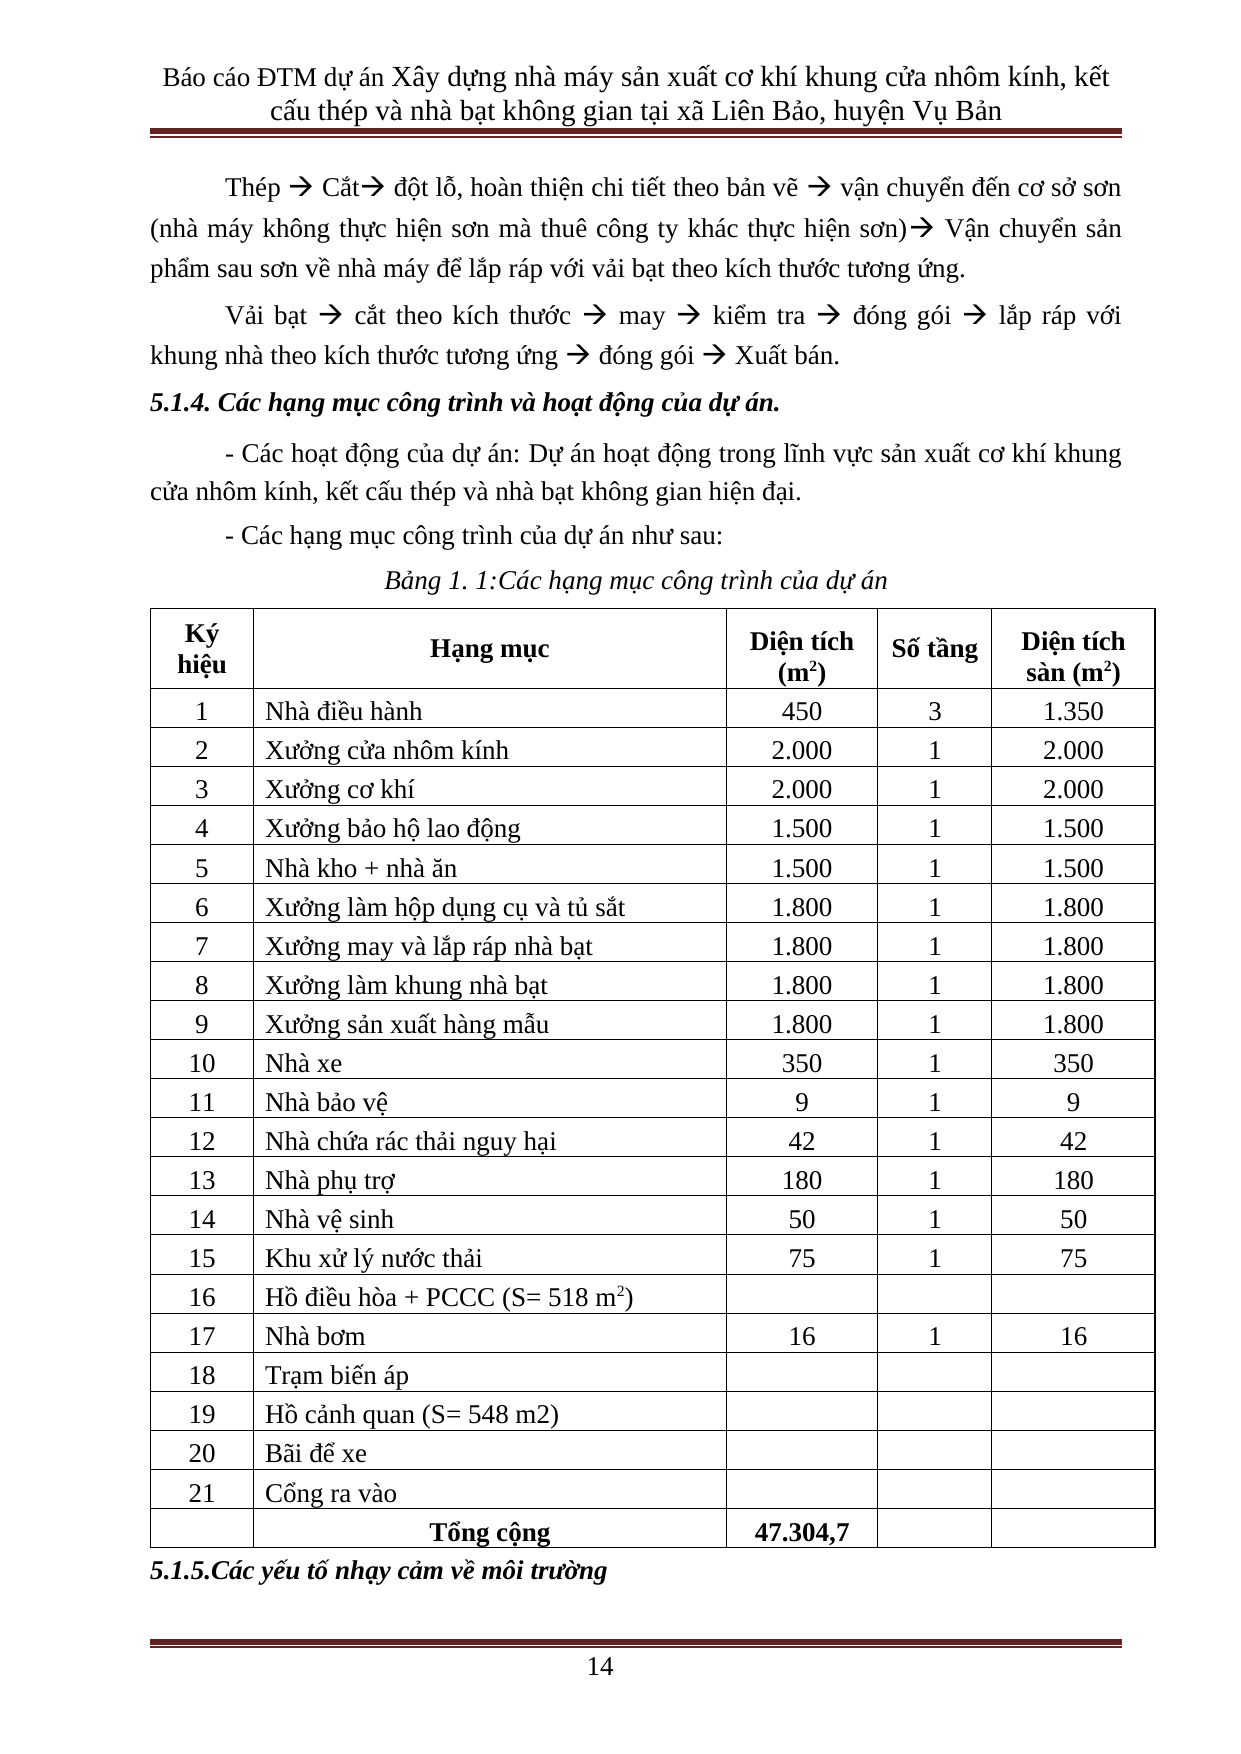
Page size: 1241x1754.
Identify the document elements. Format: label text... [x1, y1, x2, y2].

table_cell 5 [151, 845, 253, 883]
table_cell 11 [151, 1079, 253, 1117]
text 5.1.4. Các hạng mục công trình và hoạt động của dự án. [150, 386, 1122, 417]
table_cell 7 [151, 923, 253, 961]
table_cell 9 [727, 1079, 877, 1117]
table_cell 20 [151, 1431, 253, 1469]
table_cell 14 [151, 1196, 253, 1234]
table_cell 9 [992, 1079, 1154, 1117]
table_cell [992, 1509, 1154, 1547]
table_cell Hồ cảnh quan (S= 548 m2) [254, 1392, 726, 1430]
table_cell 1 [878, 1314, 991, 1352]
table_cell 180 [992, 1157, 1154, 1195]
table_cell Xưởng cơ khí [254, 767, 726, 805]
table_cell 75 [992, 1235, 1154, 1273]
text Bảng 1. 1:Các hạng mục công trình của dự án [150, 564, 1122, 595]
table_cell 1.350 [992, 689, 1154, 727]
table_cell [992, 1275, 1154, 1312]
text - Các hoạt động của dự án: Dự án hoạt động trong lĩnh vực sản xuất cơ khí khung cửa nhôm kính, kết cấu thép và nhà bạt không gian hiện đại. [150, 433, 1122, 508]
table_cell 2.000 [727, 728, 877, 766]
table_cell [992, 1470, 1154, 1508]
table_cell 50 [992, 1196, 1154, 1234]
table_cell [992, 1392, 1154, 1430]
table_cell 1 [878, 923, 991, 961]
table_cell 9 [151, 1001, 253, 1039]
table_cell 2 [151, 728, 253, 766]
table_cell 75 [727, 1235, 877, 1273]
table_cell 1.800 [727, 962, 877, 1000]
table_cell 8 [151, 962, 253, 1000]
table_cell 180 [727, 1157, 877, 1195]
table_cell 1.500 [992, 845, 1154, 883]
table_cell 15 [151, 1235, 253, 1273]
table_cell Xưởng sản xuất hàng mẫu [254, 1001, 726, 1039]
table_cell [727, 1275, 877, 1312]
table_cell Nhà phụ trợ [254, 1157, 726, 1195]
table_cell 10 [151, 1040, 253, 1078]
text - Các hạng mục công trình của dự án như sau: [150, 514, 1122, 552]
table_cell 16 [727, 1314, 877, 1352]
table_cell 1.800 [727, 884, 877, 922]
table_cell Cổng ra vào [254, 1470, 726, 1508]
table_header Diện tích sàn (m2) [992, 609, 1154, 687]
table_cell 1 [878, 1040, 991, 1078]
text Vải bạt cắt theo kích thước may kiểm tra đóng gói lắp ráp với khung nhà theo kích thước tương ứng đóng gói Xuất bán. [150, 299, 1122, 371]
table_cell 2.000 [992, 767, 1154, 805]
table_cell 1 [878, 1235, 991, 1273]
table_cell 1 [878, 1118, 991, 1156]
table_cell Xưởng làm hộp dụng cụ và tủ sắt [254, 884, 726, 922]
table_cell Nhà bơm [254, 1314, 726, 1352]
table_cell 17 [151, 1314, 253, 1352]
table_cell [727, 1392, 877, 1430]
table_cell [727, 1353, 877, 1391]
table_cell 42 [727, 1118, 877, 1156]
table_cell 3 [151, 767, 253, 805]
table_cell Bãi để xe [254, 1431, 726, 1469]
table_cell [151, 1509, 253, 1547]
table_header Hạng mục [254, 609, 726, 687]
table_cell Nhà điều hành [254, 689, 726, 727]
table_cell [727, 1431, 877, 1469]
table_cell Nhà kho + nhà ăn [254, 845, 726, 883]
table_cell 2.000 [992, 728, 1154, 766]
table_cell [878, 1509, 991, 1547]
table_cell 1.800 [727, 1001, 877, 1039]
table_cell 1.500 [727, 806, 877, 844]
table_cell [878, 1392, 991, 1430]
table_cell Nhà bảo vệ [254, 1079, 726, 1117]
table_header Số tầng [878, 609, 991, 687]
table_cell [727, 1470, 877, 1508]
table_cell Khu xử lý nước thải [254, 1235, 726, 1273]
table_cell 1 [878, 1079, 991, 1117]
table_cell 1 [878, 962, 991, 1000]
table_cell 19 [151, 1392, 253, 1430]
table_cell [878, 1353, 991, 1391]
table_cell [992, 1353, 1154, 1391]
table_cell 1.800 [992, 923, 1154, 961]
table_cell 12 [151, 1118, 253, 1156]
table_cell 1 [878, 845, 991, 883]
table_cell 47.304,7 [727, 1509, 877, 1547]
table_cell Xưởng may và lắp ráp nhà bạt [254, 923, 726, 961]
table_cell 1.800 [992, 1001, 1154, 1039]
table_cell 3 [878, 689, 991, 727]
table_cell Nhà chứa rác thải nguy hại [254, 1118, 726, 1156]
table_cell 1.500 [727, 845, 877, 883]
table_cell 21 [151, 1470, 253, 1508]
table_cell 1.800 [992, 962, 1154, 1000]
table_cell 1 [878, 884, 991, 922]
table_cell 18 [151, 1353, 253, 1391]
table_cell [878, 1431, 991, 1469]
table_cell 1 [878, 767, 991, 805]
table_cell 1 [878, 728, 991, 766]
table_cell 1.800 [992, 884, 1154, 922]
table_cell Tổng cộng [254, 1509, 726, 1547]
table_cell 50 [727, 1196, 877, 1234]
table_header Ký hiệu [151, 609, 253, 687]
table_cell 42 [992, 1118, 1154, 1156]
table_cell 6 [151, 884, 253, 922]
table_cell Xưởng làm khung nhà bạt [254, 962, 726, 1000]
table_cell 1 [878, 1157, 991, 1195]
table_cell Nhà xe [254, 1040, 726, 1078]
table_cell 1 [151, 689, 253, 727]
table_cell 1 [878, 1196, 991, 1234]
table_cell 1.800 [727, 923, 877, 961]
table_cell Nhà vệ sinh [254, 1196, 726, 1234]
table_cell 1.500 [992, 806, 1154, 844]
table_cell 13 [151, 1157, 253, 1195]
text 5.1.5.Các yếu tố nhạy cảm về môi trường [150, 1554, 1122, 1585]
table_cell Trạm biến áp [254, 1353, 726, 1391]
text Thép Cắt đột lỗ, hoàn thiện chi tiết theo bản vẽ vận chuyển đến cơ sở sơn (nhà máy không thực hiện sơn mà thuê công ty khác thực hiện sơn) Vận chuyển sản phẩm sau sơn về nhà máy để lắp ráp với vải bạt theo kích thước tương ứng. [150, 171, 1122, 283]
table_cell [878, 1275, 991, 1312]
table_cell Xưởng cửa nhôm kính [254, 728, 726, 766]
table_cell 4 [151, 806, 253, 844]
table_cell 1 [878, 1001, 991, 1039]
table_cell [992, 1431, 1154, 1469]
table_cell 350 [992, 1040, 1154, 1078]
table_cell Hồ điều hòa + PCCC (S= 518 m2) [254, 1275, 726, 1312]
table_cell 1 [878, 806, 991, 844]
table_cell [878, 1470, 991, 1508]
table_cell 16 [151, 1275, 253, 1312]
table_cell 2.000 [727, 767, 877, 805]
table_cell 16 [992, 1314, 1154, 1352]
table_cell Xưởng bảo hộ lao động [254, 806, 726, 844]
table_header Diện tích (m2) [727, 609, 877, 687]
table_cell 450 [727, 689, 877, 727]
table_cell 350 [727, 1040, 877, 1078]
